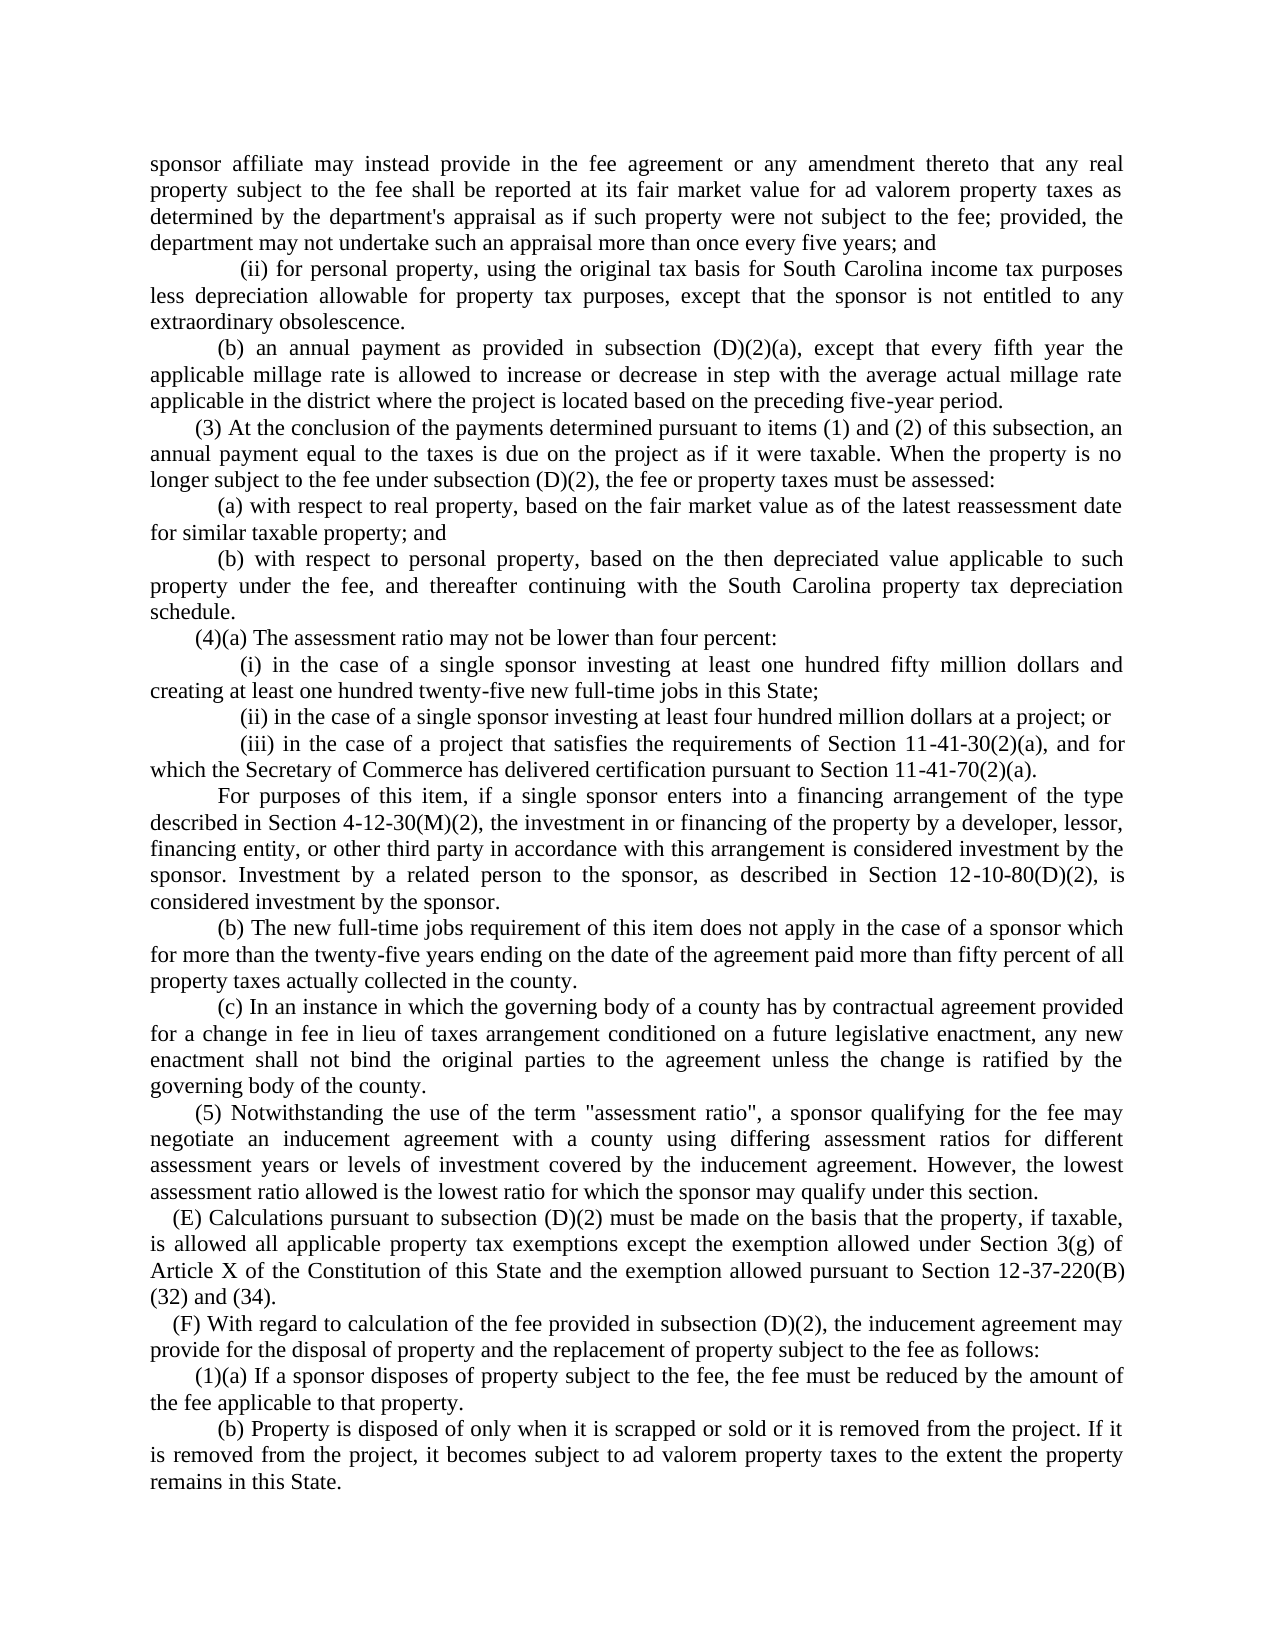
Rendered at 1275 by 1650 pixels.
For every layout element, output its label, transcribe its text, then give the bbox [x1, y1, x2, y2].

text For purposes of this item, if a single sponsor enters into a financing arrangement of the type described in Section 4-12-30(M)(2), the investment in or financing of the property by a developer, lessor, financing entity, or other third party in accordance with this arrangement is considered investment by the sponsor. Investment by a related person to the sponsor, as described in Section 12-10-80(D)(2), is considered investment by the sponsor. [150, 782, 1125, 914]
text (b) an annual payment as provided in subsection (D)(2)(a), except that every fifth year the applicable millage rate is allowed to increase or decrease in step with the average actual millage rate applicable in the district where the project is located based on the preceding five-year period. [150, 334, 1125, 413]
text (a) with respect to real property, based on the fair market value as of the latest reassessment date for similar taxable property; and [150, 493, 1125, 545]
text (F) With regard to calculation of the fee provided in subsection (D)(2), the inducement agreement may provide for the disposal of property and the replacement of property subject to the fee as follows: [150, 1309, 1125, 1362]
text (3) At the conclusion of the payments determined pursuant to items (1) and (2) of this subsection, an annual payment equal to the taxes is due on the project as if it were taxable. When the property is no longer subject to the fee under subsection (D)(2), the fee or property taxes must be assessed: [150, 413, 1125, 493]
text (5) Notwithstanding the use of the term "assessment ratio", a sponsor qualifying for the fee may negotiate an inducement agreement with a county using differing assessment ratios for different assessment years or levels of investment covered by the inducement agreement. However, the lowest assessment ratio allowed is the lowest ratio for which the sponsor may qualify under this section. [150, 1099, 1125, 1204]
text (1)(a) If a sponsor disposes of property subject to the fee, the fee must be reduced by the amount of the fee applicable to that property. [150, 1362, 1125, 1415]
text (4)(a) The assessment ratio may not be lower than four percent: [150, 624, 1125, 651]
text (b) with respect to personal property, based on the then depreciated value applicable to such property under the fee, and thereafter continuing with the South Carolina property tax depreciation schedule. [150, 545, 1125, 624]
text (i) in the case of a single sponsor investing at least one hundred fifty million dollars and creating at least one hundred twenty-five new full-time jobs in this State; [150, 651, 1125, 703]
text (ii) in the case of a single sponsor investing at least four hundred million dollars at a project; or [150, 703, 1125, 730]
text (E) Calculations pursuant to subsection (D)(2) must be made on the basis that the property, if taxable, is allowed all applicable property tax exemptions except the exemption allowed under Section 3(g) of Article X of the Constitution of this State and the exemption allowed pursuant to Section 12-37-220(B)(32) and (34). [150, 1204, 1125, 1309]
text (c) In an instance in which the governing body of a county has by contractual agreement provided for a change in fee in lieu of taxes arrangement conditioned on a future legislative enactment, any new enactment shall not bind the original parties to the agreement unless the change is ratified by the governing body of the county. [150, 993, 1125, 1099]
text (ii) for personal property, using the original tax basis for South Carolina income tax purposes less depreciation allowable for property tax purposes, except that the sponsor is not entitled to any extraordinary obsolescence. [150, 255, 1125, 334]
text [150, 150, 1125, 255]
text (iii) in the case of a project that satisfies the requirements of Section 11-41-30(2)(a), and for which the Secretary of Commerce has delivered certification pursuant to Section 11-41-70(2)(a). [150, 730, 1125, 782]
text (b) Property is disposed of only when it is scrapped or sold or it is removed from the project. If it is removed from the project, it becomes subject to ad valorem property taxes to the extent the property remains in this State. [150, 1415, 1125, 1494]
text (b) The new full-time jobs requirement of this item does not apply in the case of a sponsor which for more than the twenty-five years ending on the date of the agreement paid more than fifty percent of all property taxes actually collected in the county. [150, 914, 1125, 993]
